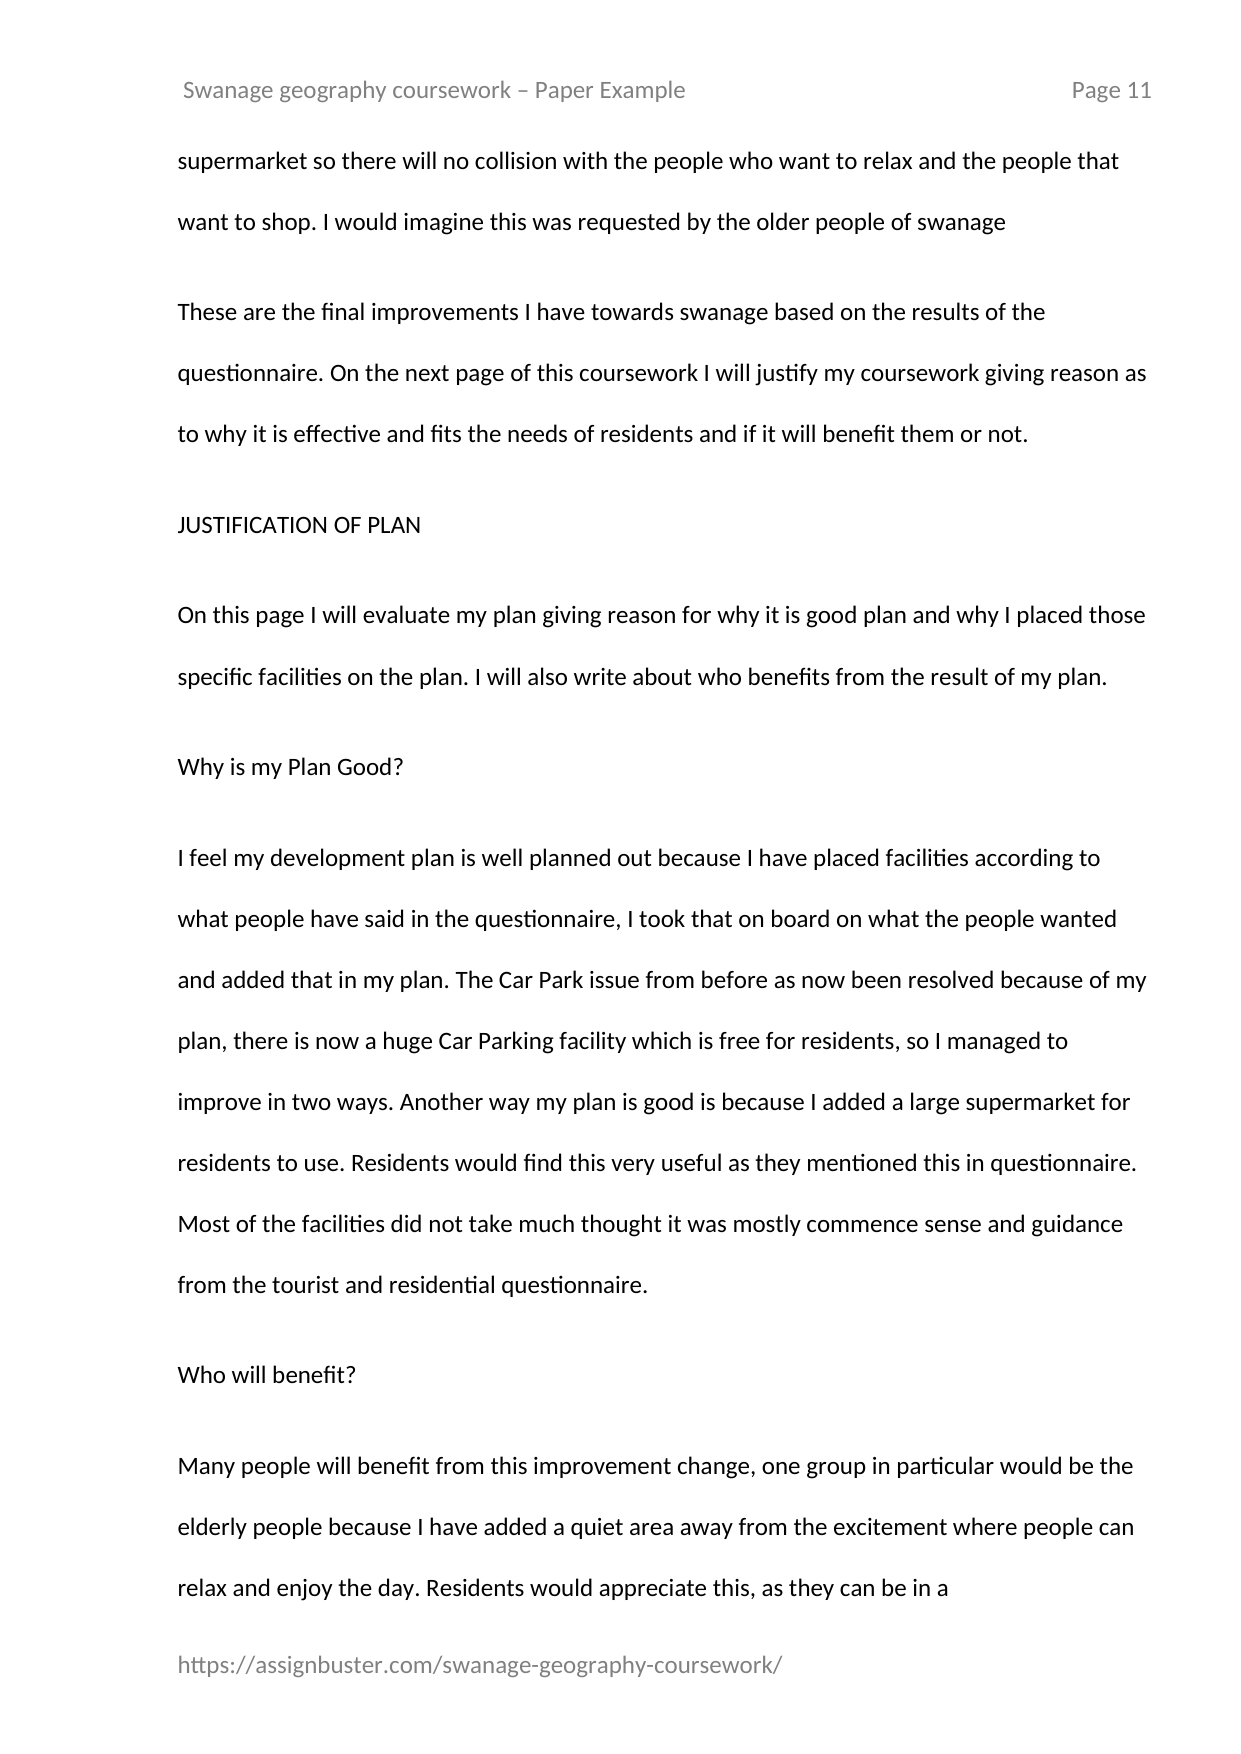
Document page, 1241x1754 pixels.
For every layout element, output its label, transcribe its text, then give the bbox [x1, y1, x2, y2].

text Why is my Plan Good? [177, 751, 1152, 782]
text I feel my development plan is well planned out because I have placed facilities according to what people have said in the questionnaire, I took that on board on what the people wanted and added that in my plan. The Car Park issue from before as now been resolved because of my plan, there is now a huge Car Parking facility which is free for residents, so I managed to improve in two ways. Another way my plan is good is because I added a large supermarket for residents to use. Residents would find this very useful as they mentioned this in questionnaire. Most of the facilities did not take much thought it was mostly commence sense and guidance from the tourist and residential questionnaire. [177, 842, 1152, 1299]
text These are the final improvements I have towards swanage based on the results of the questionnaire. On the next page of this coursework I will justify my coursework giving reason as to why it is effective and fits the needs of residents and if it will benefit them or not. [177, 297, 1152, 449]
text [177, 145, 1152, 237]
text On this page I will evaluate my plan giving reason for why it is good plan and why I placed those specific facilities on the plan. I will also write about who benefits from the result of my plan. [177, 600, 1152, 691]
text JUSTIFICATION OF PLAN [177, 509, 1152, 540]
text Who will benefit? [177, 1359, 1152, 1390]
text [177, 1450, 1152, 1603]
